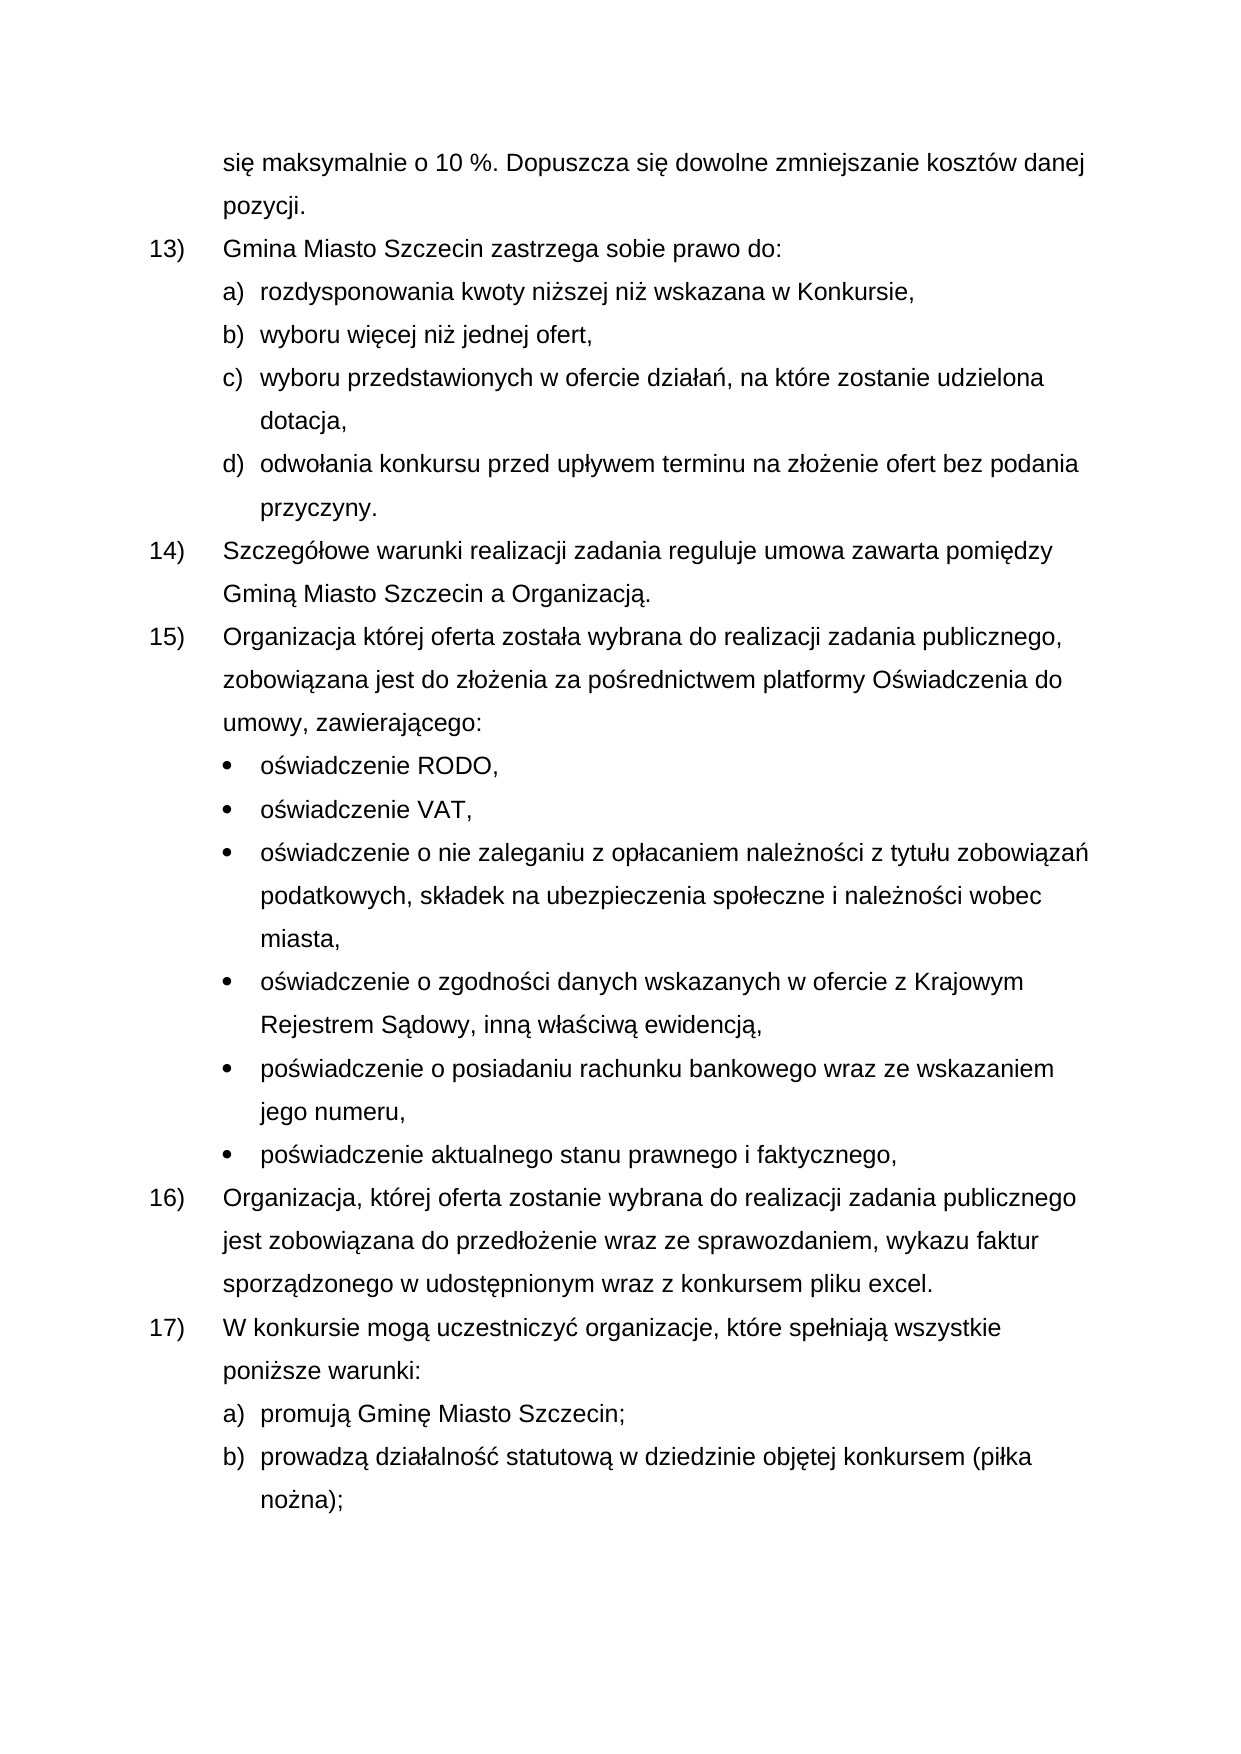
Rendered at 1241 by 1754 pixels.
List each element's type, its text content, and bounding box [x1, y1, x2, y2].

list Organizacja której oferta została wybrana do realizacji zadania publicznego, zobowiązana jest do złożenia za pośrednictwem platformy Oświadczenia do umowy, zawierającego: [185, 622, 1093, 737]
list oświadczenie RODO, [223, 751, 1093, 780]
list wyboru więcej niż jednej ofert, [222, 320, 1093, 349]
list rozdysponowania kwoty niższej niż wskazana w Konkursie, [222, 277, 1093, 306]
list oświadczenie VAT, [223, 794, 1093, 823]
list Organizacja, której oferta zostanie wybrana do realizacji zadania publicznego jest zobowiązana do przedłożenie wraz ze sprawozdaniem, wykazu faktur sporządzonego w udostępnionym wraz z konkursem pliku excel. [185, 1183, 1093, 1298]
list Gmina Miasto Szczecin zastrzega sobie prawo do: [185, 234, 1093, 263]
list odwołania konkursu przed upływem terminu na złożenie ofert bez podania przyczyny. [222, 449, 1093, 521]
list oświadczenie o zgodności danych wskazanych w ofercie z Krajowym Rejestrem Sądowy, inną właściwą ewidencją, [223, 967, 1093, 1039]
list Szczegółowe warunki realizacji zadania reguluje umowa zawarta pomiędzy Gminą Miasto Szczecin a Organizacją. [185, 536, 1093, 608]
list promują Gminę Miasto Szczecin; [223, 1399, 1093, 1428]
list prowadzą działalność statutową w dziedzinie objętej konkursem (piłka nożna); [223, 1442, 1093, 1514]
list poświadczenie o posiadaniu rachunku bankowego wraz ze wskazaniem jego numeru, [223, 1054, 1093, 1126]
list oświadczenie o nie zaleganiu z opłacaniem należności z tytułu zobowiązań podatkowych, składek na ubezpieczenia społeczne i należności wobec miasta, [223, 838, 1093, 953]
list poświadczenie aktualnego stanu prawnego i faktycznego, [223, 1140, 1093, 1169]
list W konkursie mogą uczestniczyć organizacje, które spełniają wszystkie poniższe warunki: [185, 1313, 1093, 1384]
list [185, 148, 1093, 219]
list wyboru przedstawionych w ofercie działań, na które zostanie udzielona dotacja, [222, 363, 1093, 435]
